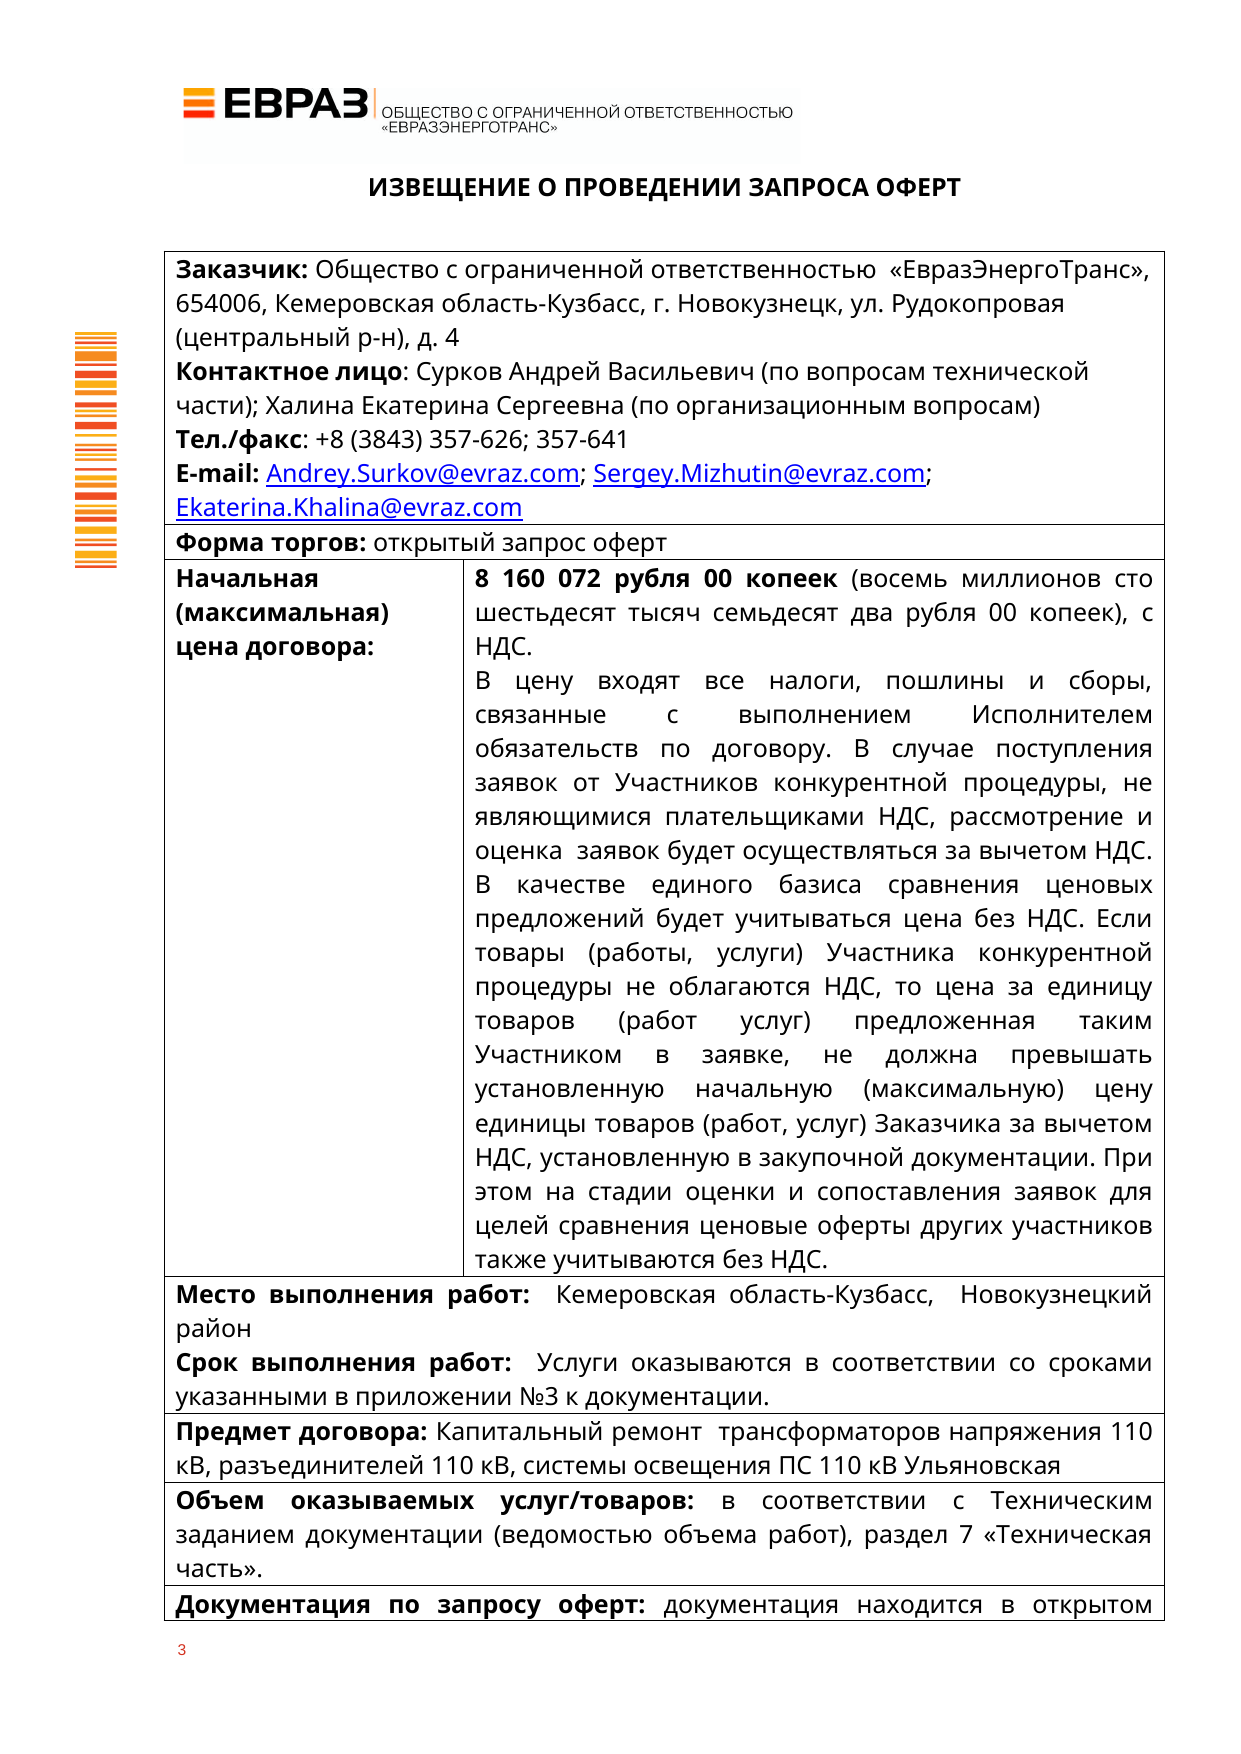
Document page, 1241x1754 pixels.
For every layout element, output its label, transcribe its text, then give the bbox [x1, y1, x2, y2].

picture [75, 332, 117, 568]
table_header Заказчик: Общество с ограниченной ответственностью «ЕвразЭнергоТранс», 654006, Кемеровская область-Кузбасс, г. Новокузнецк, ул. Рудокопровая (центральный р-н), д. 4 Контактное лицо: Сурков Андрей Васильевич (по вопросам технической части); Халина Екатерина Сергеевна (по организационным вопросам) Тел./факс: +8 (3843) 357-626; 357-641 E-mail: Andrey.Surkov@evraz.com; Sergey.Mizhutin@evraz.com; Ekaterina.Khalina@evraz.com [165, 252, 1164, 524]
text ИЗВЕЩЕНИЕ О ПРОВЕДЕНИИ ЗАПРОСА ОФЕРТ [177, 170, 1152, 204]
table_cell Объем оказываемых услуг/товаров: в соответствии с Техническим заданием документации (ведомостью объема работ), раздел 7 «Техническая часть». [165, 1483, 1164, 1585]
table_cell 8 160 072 рубля 00 копеек (восемь миллионов сто шестьдесят тысяч семьдесят два рубля 00 копеек), с НДС. В цену входят все налоги, пошлины и сборы, связанные с выполнением Исполнителем обязательств по договору. В случае поступления заявок от Участников конкурентной процедуры, не являющимися плательщиками НДС, рассмотрение и оценка заявок будет осуществляться за вычетом НДС. В качестве единого базиса сравнения ценовых предложений будет учитываться цена без НДС. Если товары (работы, услуги) Участника конкурентной процедуры не облагаются НДС, то цена за единицу товаров (работ услуг) предложенная таким Участником в заявке, не должна превышать установленную начальную (максимальную) цену единицы товаров (работ, услуг) Заказчика за вычетом НДС, установленную в закупочной документации. При этом на стадии оценки и сопоставления заявок для целей сравнения ценовые оферты других участников также учитываются без НДС. [464, 560, 1164, 1276]
table_cell Предмет договора: Капитальный ремонт трансформаторов напряжения 110 кВ, разъединителей 110 кВ, системы освещения ПС 110 кВ Ульяновская [165, 1414, 1164, 1482]
picture [183, 88, 801, 164]
table_cell Форма торгов: открытый запрос оферт [165, 525, 1164, 559]
table_cell Место выполнения работ: Кемеровская область-Кузбасс, Новокузнецкий район Срок выполнения работ: Услуги оказываются в соответствии со сроками указанными в приложении №3 к документации. [165, 1277, 1164, 1413]
table_cell Начальная (максимальная) цена договора: [165, 560, 463, 1276]
